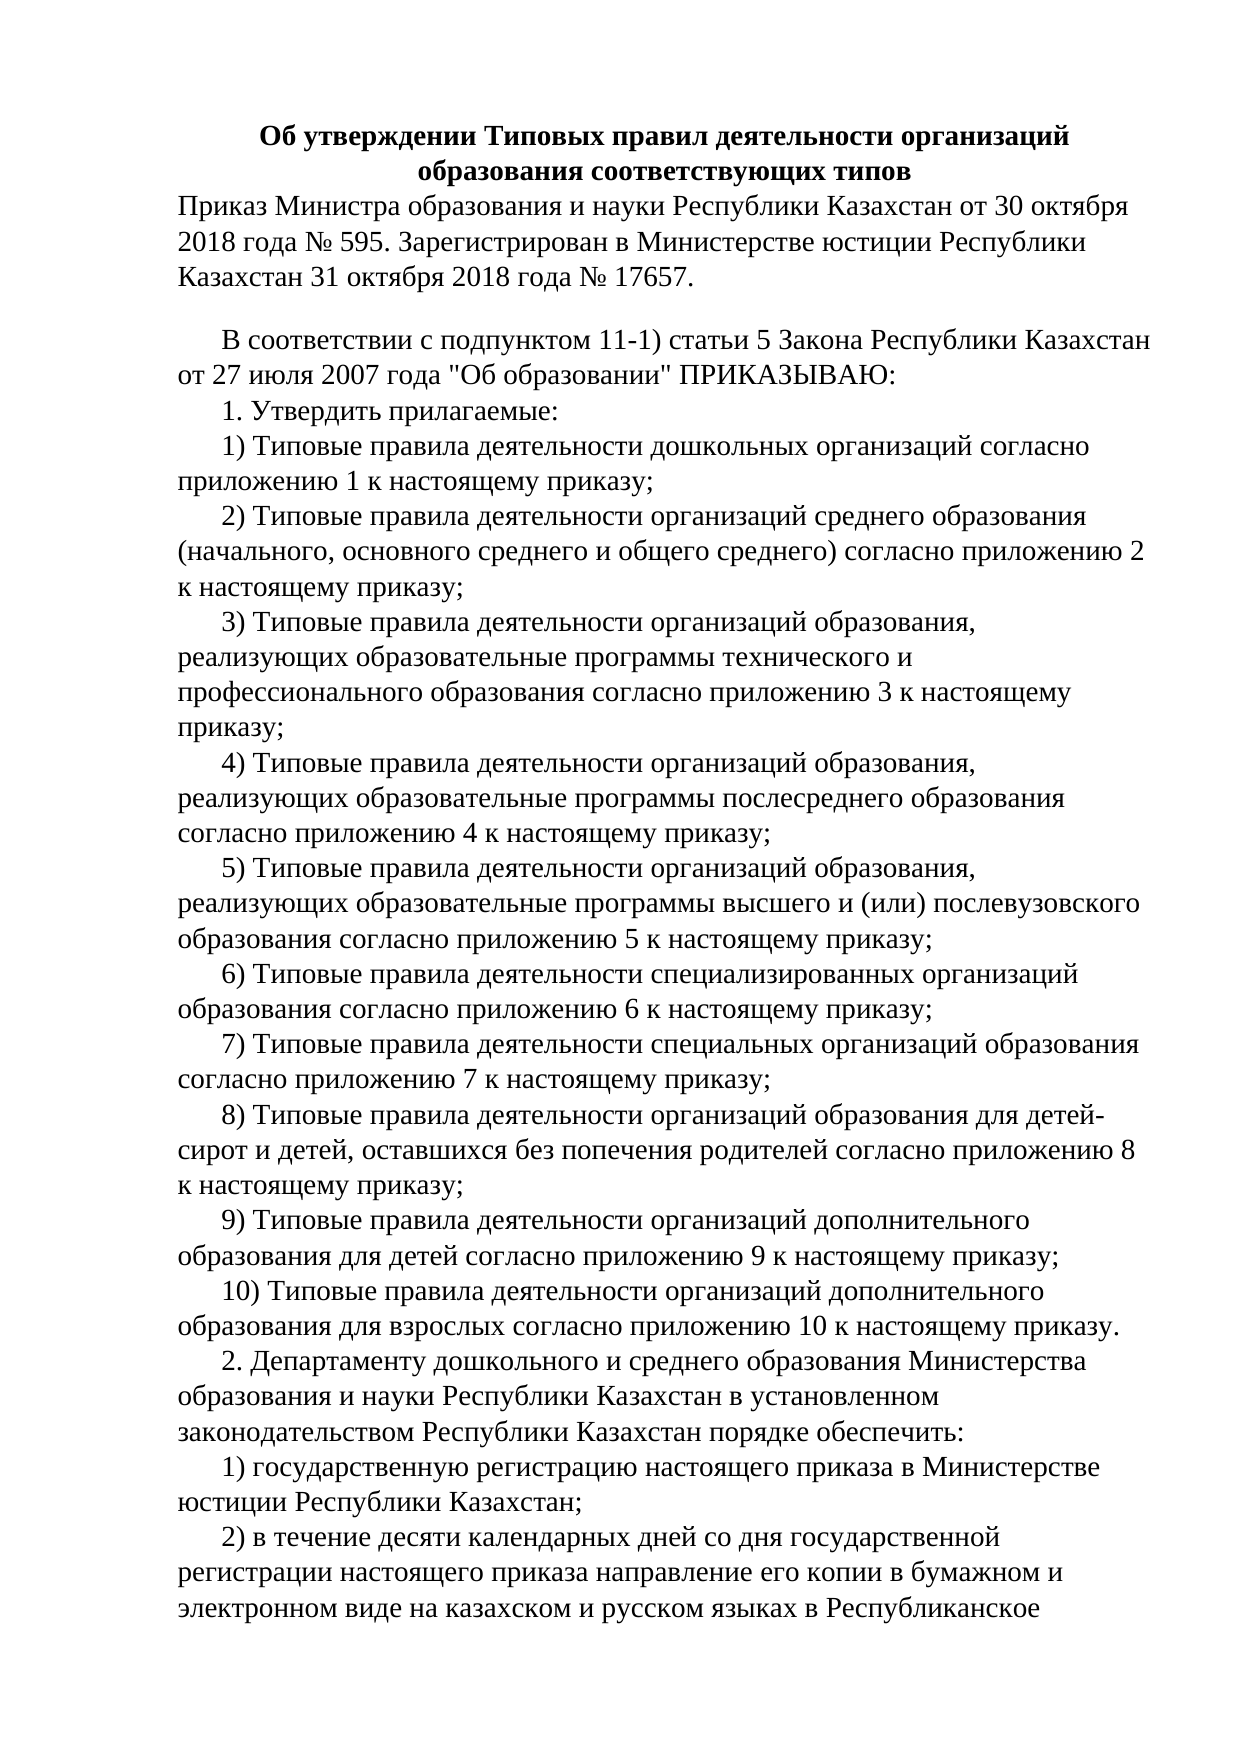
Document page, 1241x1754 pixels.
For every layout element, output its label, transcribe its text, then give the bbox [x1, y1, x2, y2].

text 6) Типовые правила деятельности специализированных организаций образования согласно приложению 6 к настоящему приказу; [177, 956, 1152, 1025]
text 3) Типовые правила деятельности организаций образования, реализующих образовательные программы технического и профессионального образования согласно приложению 3 к настоящему приказу; [177, 604, 1152, 743]
text 10) Типовые правила деятельности организаций дополнительного образования для взрослых согласно приложению 10 к настоящему приказу. [177, 1273, 1152, 1342]
text 4) Типовые правила деятельности организаций образования, реализующих образовательные программы послесреднего образования согласно приложению 4 к настоящему приказу; [177, 745, 1152, 849]
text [177, 1519, 1152, 1623]
text 1) государственную регистрацию настоящего приказа в Министерстве юстиции Республики Казахстан; [177, 1449, 1152, 1518]
text 9) Типовые правила деятельности организаций дополнительного образования для детей согласно приложению 9 к настоящему приказу; [177, 1202, 1152, 1271]
text Приказ Министра образования и науки Республики Казахстан от 30 октября 2018 года № 595. Зарегистрирован в Министерстве юстиции Республики Казахстан 31 октября 2018 года № 17657. [177, 188, 1152, 292]
text 2) Типовые правила деятельности организаций среднего образования (начального, основного среднего и общего среднего) согласно приложению 2 к настоящему приказу; [177, 498, 1152, 602]
text Об утверждении Типовых правил деятельности организаций образования соответствующих типов [177, 118, 1152, 187]
text 1. Утвердить прилагаемые: [177, 393, 1152, 426]
text 7) Типовые правила деятельности специальных организаций образования согласно приложению 7 к настоящему приказу; [177, 1026, 1152, 1095]
text В соответствии с подпунктом 11-1) статьи 5 Закона Республики Казахстан от 27 июля 2007 года "Об образовании" ПРИКАЗЫВАЮ: [177, 322, 1152, 391]
text 1) Типовые правила деятельности дошкольных организаций согласно приложению 1 к настоящему приказу; [177, 428, 1152, 497]
text 5) Типовые правила деятельности организаций образования, реализующих образовательные программы высшего и (или) послевузовского образования согласно приложению 5 к настоящему приказу; [177, 850, 1152, 954]
text 2. Департаменту дошкольного и среднего образования Министерства образования и науки Республики Казахстан в установленном законодательством Республики Казахстан порядке обеспечить: [177, 1343, 1152, 1447]
text 8) Типовые правила деятельности организаций образования для детей-сирот и детей, оставшихся без попечения родителей согласно приложению 8 к настоящему приказу; [177, 1097, 1152, 1201]
